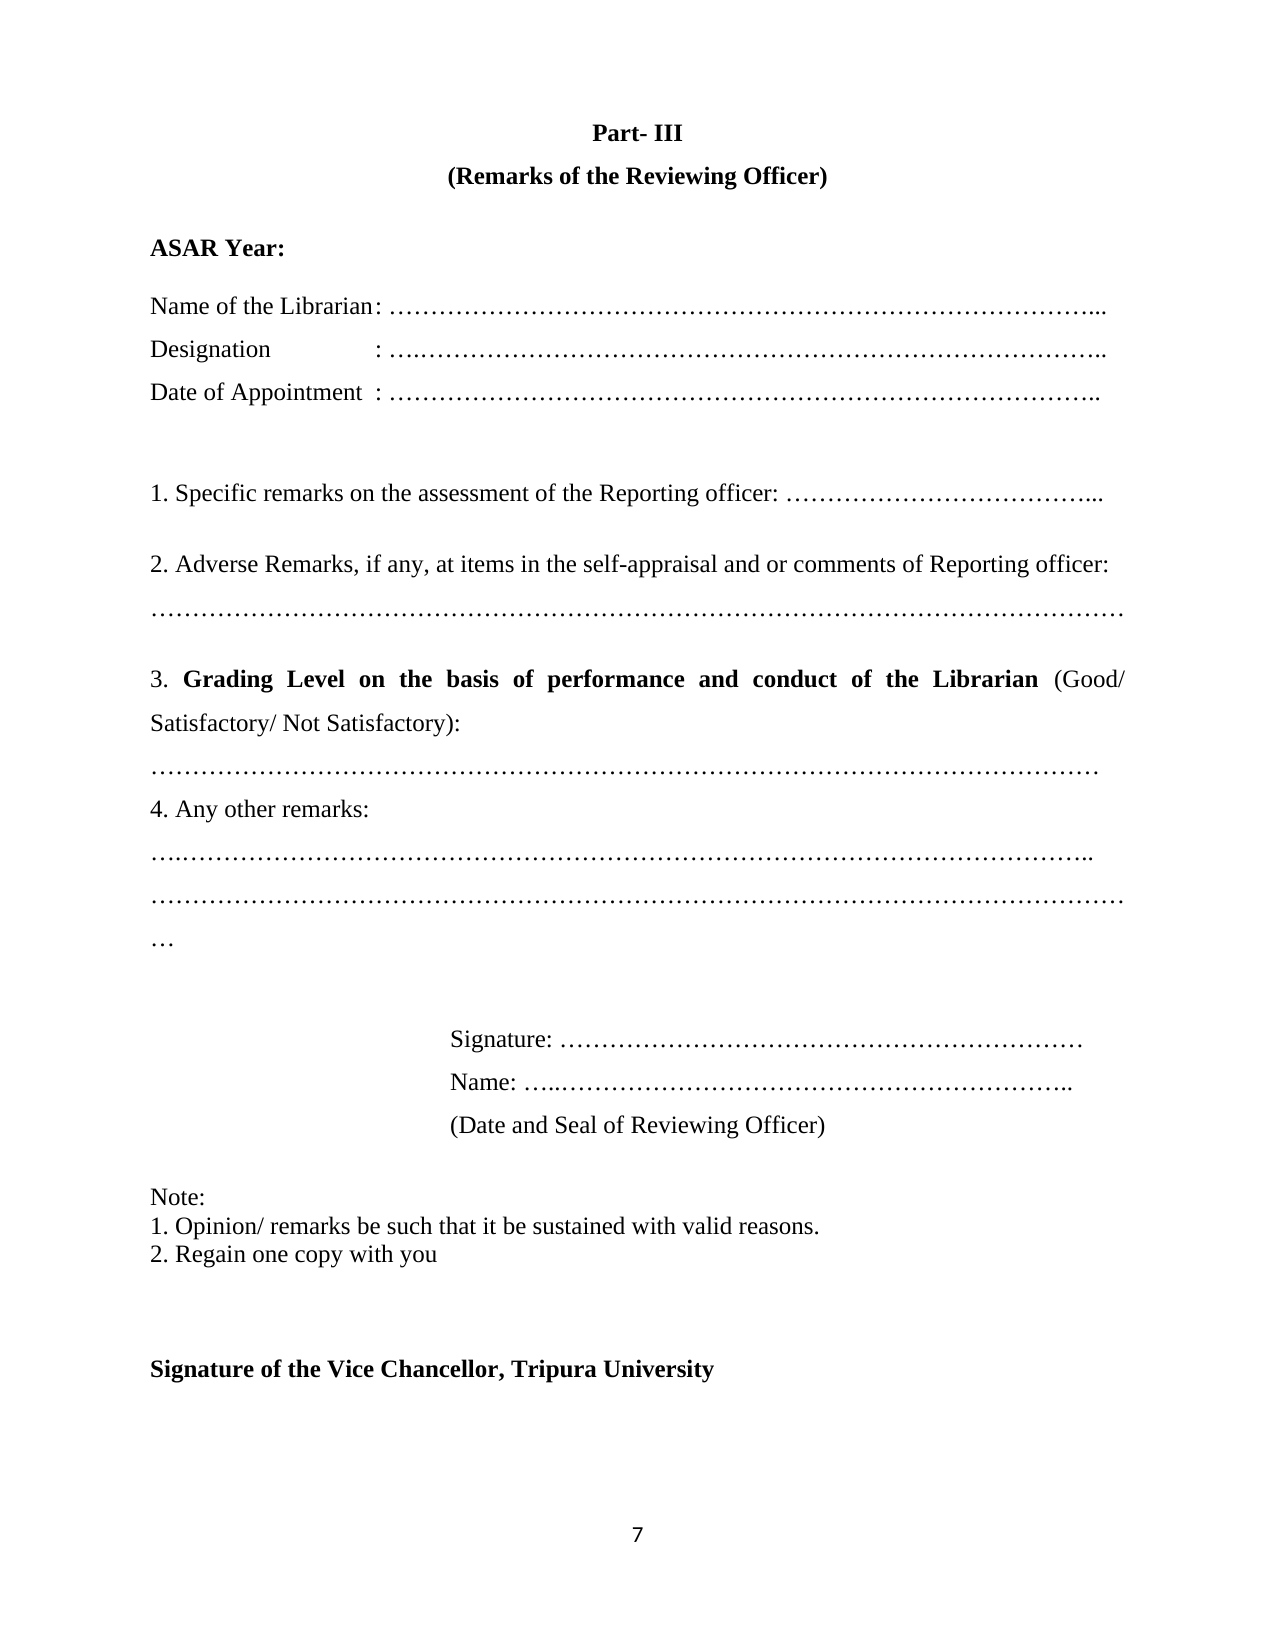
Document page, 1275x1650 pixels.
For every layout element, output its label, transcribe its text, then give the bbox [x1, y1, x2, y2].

text Signature: ……………………………………………………… [450, 1024, 1125, 1053]
text 1. Specific remarks on the assessment of the Reporting officer: ………………………………... [150, 478, 1125, 506]
text Name of the Librarian : …………………………………………………………………………... [150, 291, 1125, 319]
text (Date and Seal of Reviewing Officer) [150, 1110, 1125, 1139]
text ….………………………………………………………………………………………………..………………………………………………………………………………………………………… [150, 837, 1125, 952]
text 2. Adverse Remarks, if any, at items in the self-appraisal and or comments of Reporting officer: ……………………………………………………………………………………………………… [150, 549, 1125, 621]
text 3. Grading Level on the basis of performance and conduct of the Librarian (Good/ Satisfactory/ Not Satisfactory): [150, 664, 1125, 736]
text 4. Any other remarks: [150, 794, 1125, 823]
text 1. Opinion/ remarks be such that it be sustained with valid reasons. [150, 1211, 1125, 1239]
text Note: [150, 1182, 1125, 1211]
text 2. Regain one copy with you [150, 1239, 1125, 1268]
text Signature of the Vice Chancellor, Tripura University [150, 1354, 1125, 1383]
text …………………………………………………………………………………………………… [150, 751, 1125, 779]
text Name: …..…………………………………………………….. [375, 1067, 1125, 1096]
text Designation : ….……………………………………………………………………….. [150, 334, 1125, 363]
text Part- III [150, 118, 1125, 147]
text (Remarks of the Reviewing Officer) [150, 161, 1125, 190]
text Date of Appointment : ………………………………………………………………………….. [150, 377, 1125, 406]
text ASAR Year: [150, 233, 1125, 262]
